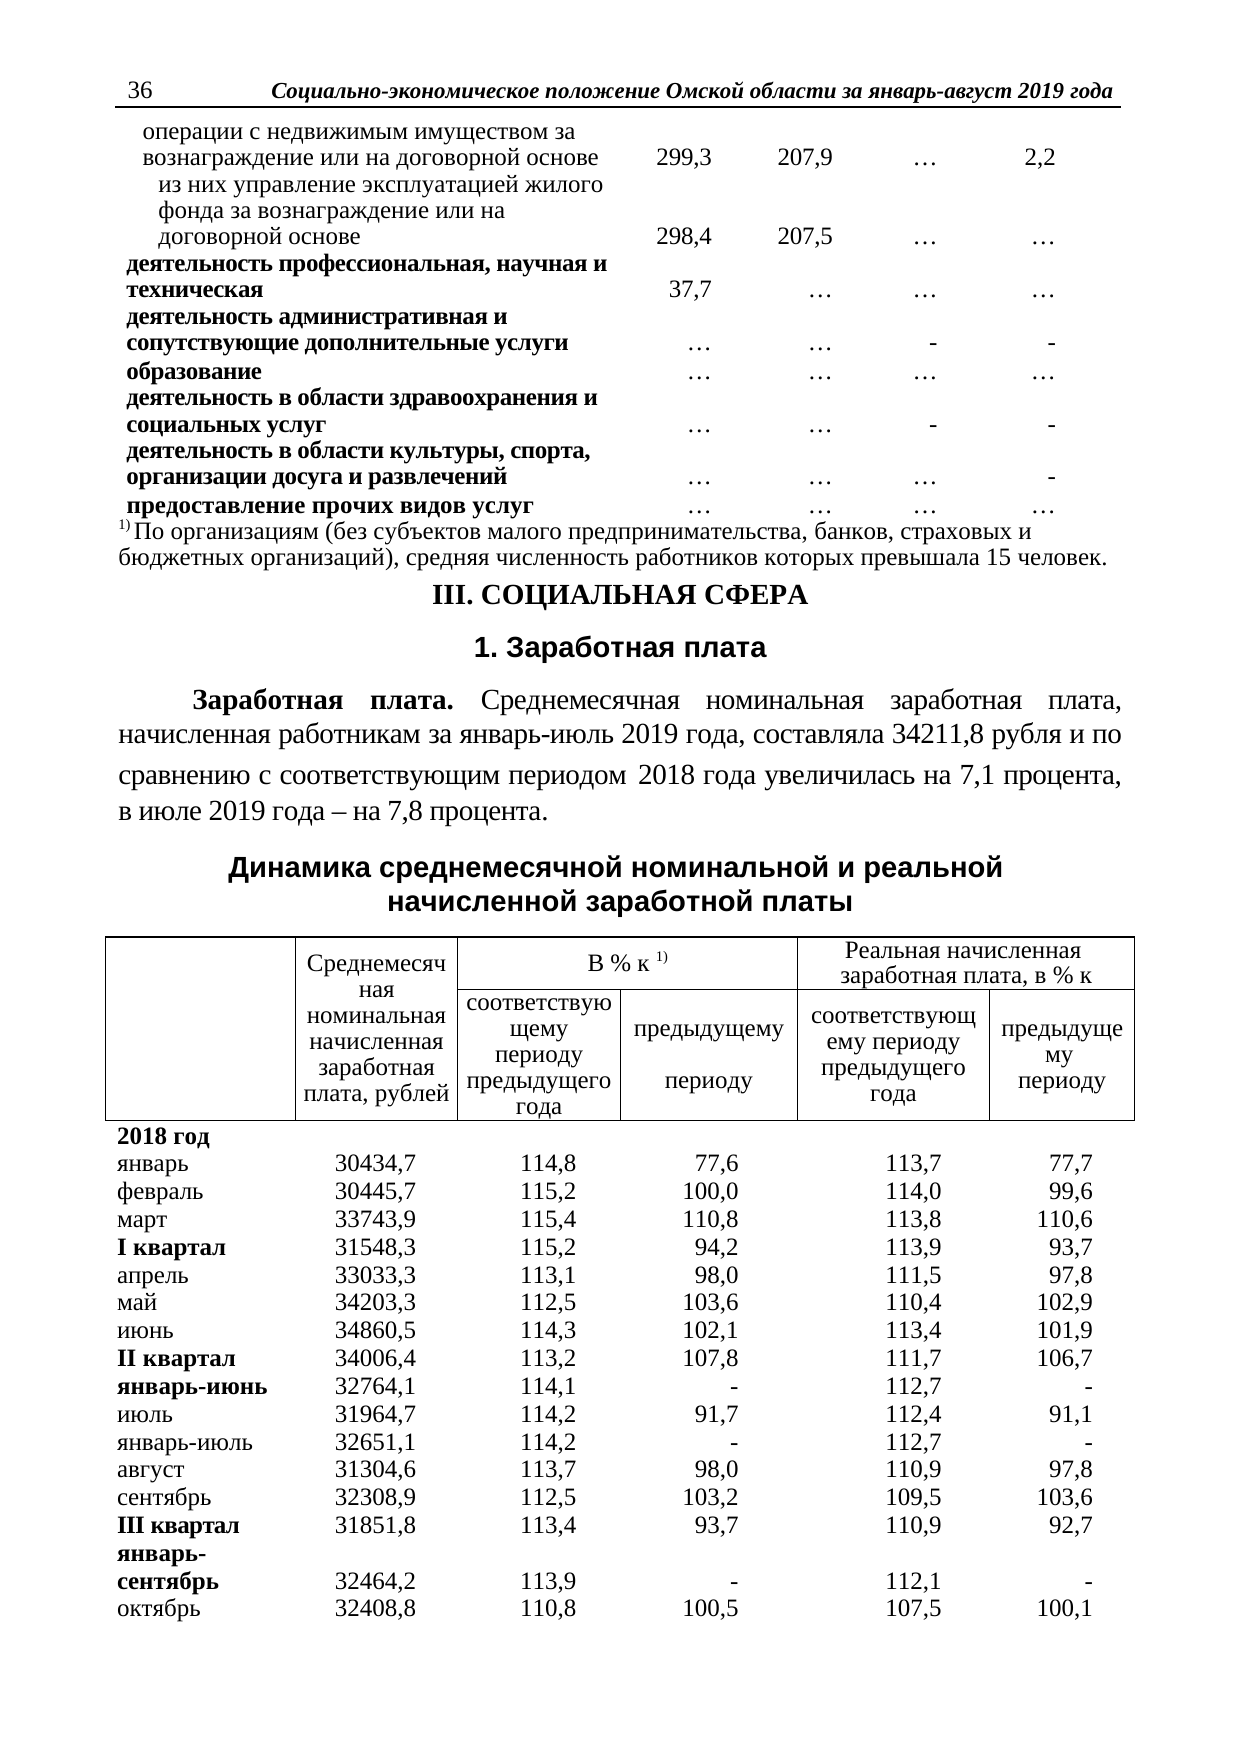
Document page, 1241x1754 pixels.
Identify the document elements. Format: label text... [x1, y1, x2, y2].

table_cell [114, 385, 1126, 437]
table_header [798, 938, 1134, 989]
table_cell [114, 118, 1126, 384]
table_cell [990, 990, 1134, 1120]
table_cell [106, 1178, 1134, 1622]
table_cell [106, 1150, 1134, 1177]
text Заработная плата. Среднемесячная номинальная заработная плата, начисленная работникам за январь-июль 2019 года, составляла 34211,8 рубля и по сравнению с соответствующим периодом 2018 года увеличилась на 7,1 процента, в июле 2019 года – на 7,8 процента. [118, 682, 1122, 826]
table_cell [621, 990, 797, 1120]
text III. СОЦИАЛЬНАЯ СФЕРА [118, 577, 1122, 611]
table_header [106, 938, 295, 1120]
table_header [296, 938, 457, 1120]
text Динамика среднемесячной номинальной и реальной начисленной заработной платы [118, 850, 1122, 917]
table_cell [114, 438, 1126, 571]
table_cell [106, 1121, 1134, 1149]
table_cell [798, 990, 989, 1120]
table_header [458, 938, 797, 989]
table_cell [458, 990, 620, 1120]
text 1. Заработная плата [118, 630, 1122, 663]
